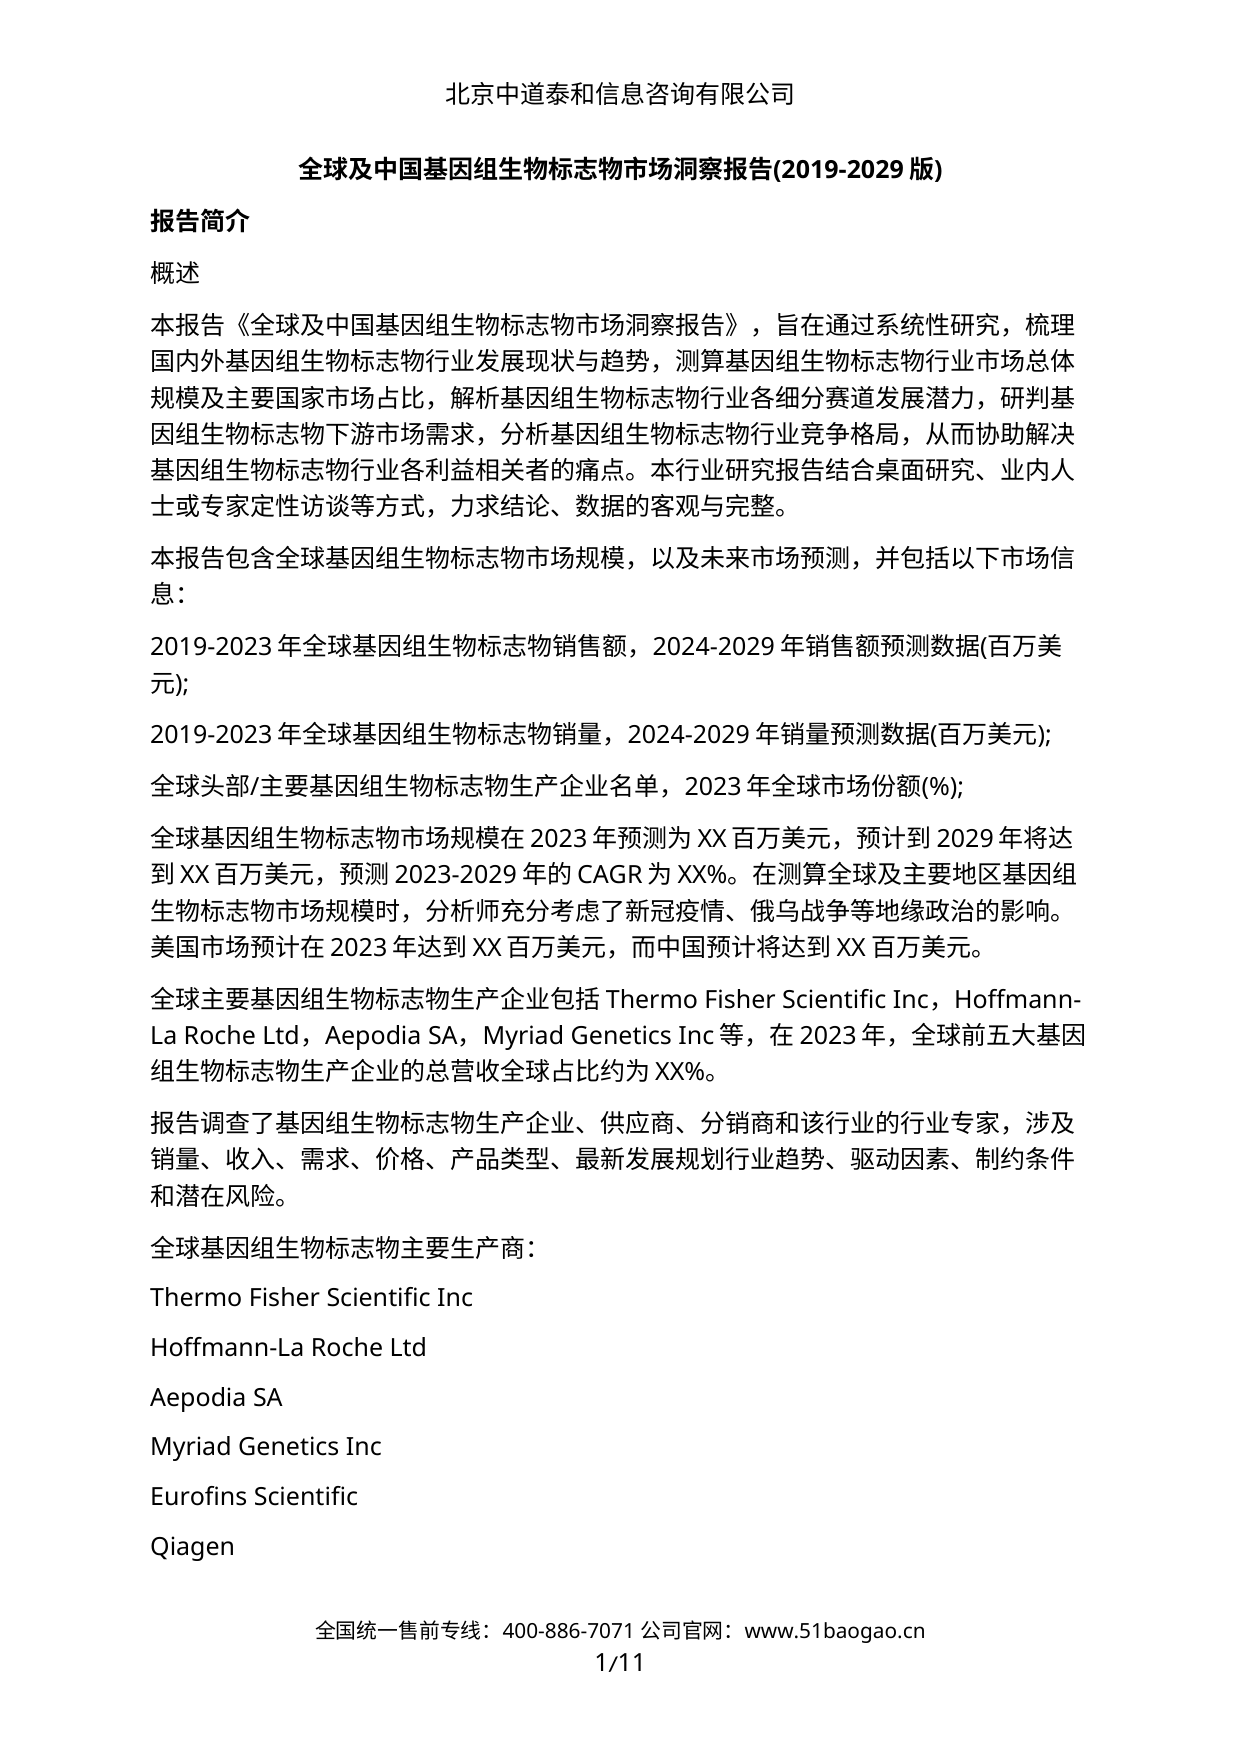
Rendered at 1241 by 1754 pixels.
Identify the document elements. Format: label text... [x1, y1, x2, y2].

text 全球主要基因组生物标志物生产企业包括 Thermo Fisher Scientific Inc，Hoffmann-La Roche Ltd，Aepodia SA，Myriad Genetics Inc等，在2023年，全球前五大基因组生物标志物生产企业的总营收全球占比约为XX%。 [150, 979, 1090, 1088]
text 2019-2023年全球基因组生物标志物销售额，2024-2029年销售额预测数据(百万美元); [150, 627, 1090, 699]
text Eurofins Scientific [150, 1479, 1090, 1513]
text Thermo Fisher Scientific Inc [150, 1280, 1090, 1314]
text 全球基因组生物标志物主要生产商： [150, 1228, 1090, 1264]
text 报告调查了基因组生物标志物生产企业、供应商、分销商和该行业的行业专家，涉及销量、收入、需求、价格、产品类型、最新发展规划行业趋势、驱动因素、制约条件和潜在风险。 [150, 1104, 1090, 1212]
text 概述 [150, 254, 1090, 290]
text Qiagen [150, 1528, 1090, 1562]
text Hoffmann-La Roche Ltd [150, 1330, 1090, 1364]
text 本报告《全球及中国基因组生物标志物市场洞察报告》，旨在通过系统性研究，梳理国内外基因组生物标志物行业发展现状与趋势，测算基因组生物标志物行业市场总体规模及主要国家市场占比，解析基因组生物标志物行业各细分赛道发展潜力，研判基因组生物标志物下游市场需求，分析基因组生物标志物行业竞争格局，从而协助解决基因组生物标志物行业各利益相关者的痛点。本行业研究报告结合桌面研究、业内人士或专家定性访谈等方式，力求结论、数据的客观与完整。 [150, 306, 1090, 523]
text 全球头部/主要基因组生物标志物生产企业名单，2023年全球市场份额(%); [150, 767, 1090, 803]
text 全球基因组生物标志物市场规模在2023年预测为XX百万美元，预计到2029年将达到XX百万美元，预测2023-2029年的CAGR为XX%。在测算全球及主要地区基因组生物标志物市场规模时，分析师充分考虑了新冠疫情、俄乌战争等地缘政治的影响。美国市场预计在2023年达到XX百万美元，而中国预计将达到XX百万美元。 [150, 819, 1090, 964]
text 全球及中国基因组生物标志物市场洞察报告(2019-2029版) [150, 150, 1090, 186]
text 2019-2023年全球基因组生物标志物销量，2024-2029年销量预测数据(百万美元); [150, 715, 1090, 751]
text 报告简介 [150, 202, 1090, 238]
text Aepodia SA [150, 1379, 1090, 1413]
text Myriad Genetics Inc [150, 1429, 1090, 1463]
text 本报告包含全球基因组生物标志物市场规模，以及未来市场预测，并包括以下市场信息： [150, 539, 1090, 611]
